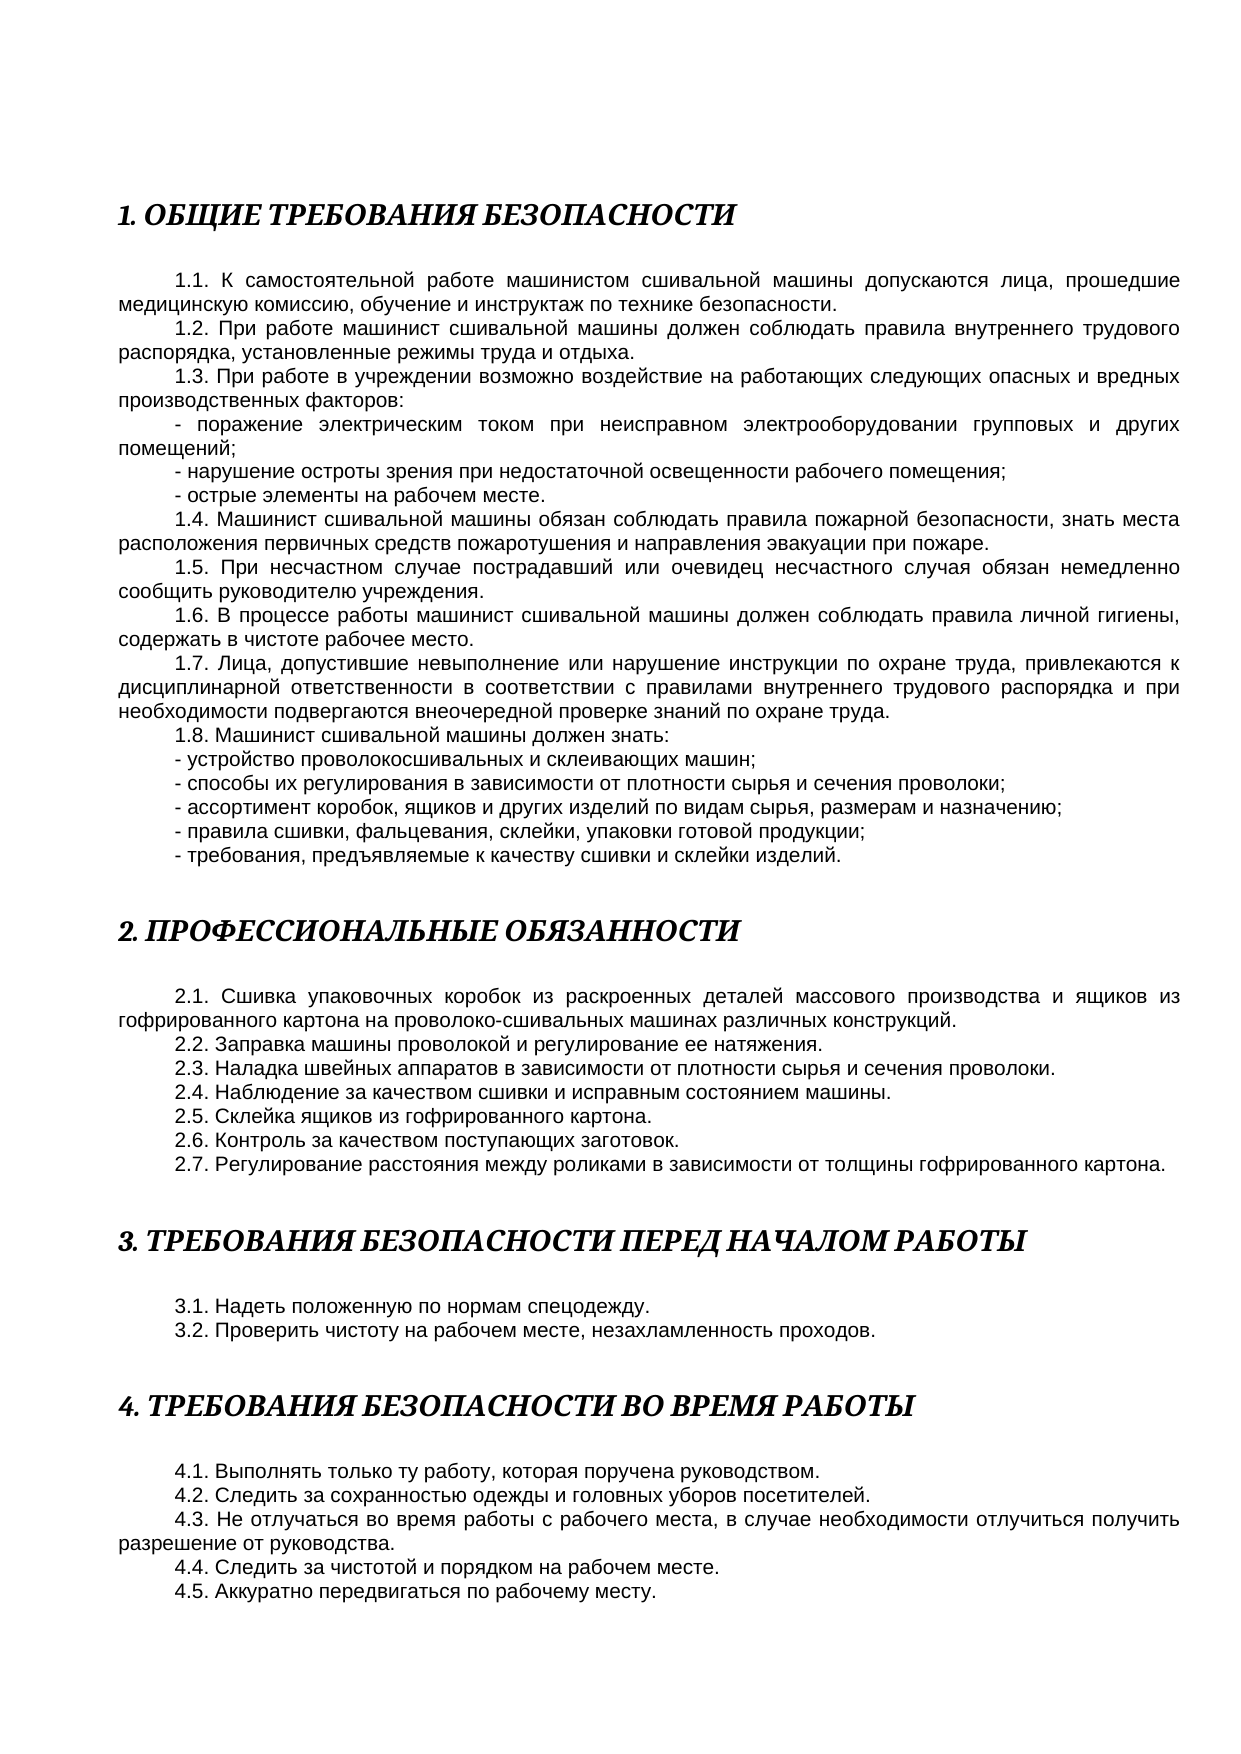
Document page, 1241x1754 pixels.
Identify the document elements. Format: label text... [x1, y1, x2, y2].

text - способы их регулирования в зависимости от плотности сырья и сечения проволоки; [118, 771, 1181, 795]
text 1.3. При работе в учреждении возможно воздействие на работающих следующих опасных и вредных производственных факторов: [118, 363, 1181, 411]
text - острые элементы на рабочем месте. [118, 483, 1181, 507]
text 3.2. Проверить чистоту на рабочем месте, незахламленность проходов. [118, 1318, 1181, 1342]
text 2.7. Регулирование расстояния между роликами в зависимости от толщины гофрированного картона. [118, 1152, 1181, 1176]
text 4.4. Следить за чистотой и порядком на рабочем месте. [118, 1555, 1181, 1579]
text 1.1. К самостоятельной работе машинистом сшивальной машины допускаются лица, прошедшие медицинскую комиссию, обучение и инструктаж по технике безопасности. [118, 268, 1181, 316]
text 4.2. Следить за сохранностью одежды и головных уборов посетителей. [118, 1483, 1181, 1507]
subtitle 3. ТРЕБОВАНИЯ БЕЗОПАСНОСТИ ПЕРЕД НАЧАЛОМ РАБОТЫ [118, 1225, 1181, 1258]
subtitle 2. ПРОФЕССИОНАЛЬНЫЕ ОБЯЗАННОСТИ [118, 916, 1181, 949]
text 2.1. Сшивка упаковочных коробок из раскроенных деталей массового производства и ящиков из гофрированного картона на проволоко-сшивальных машинах различных конструкций. [118, 984, 1181, 1032]
subtitle 1. ОБЩИЕ ТРЕБОВАНИЯ БЕЗОПАСНОСТИ [118, 199, 1181, 232]
text 4.3. Не отлучаться во время работы с рабочего места, в случае необходимости отлучиться получить разрешение от руководства. [118, 1507, 1181, 1555]
text 2.3. Наладка швейных аппаратов в зависимости от плотности сырья и сечения проволоки. [118, 1056, 1181, 1080]
text 2.5. Склейка ящиков из гофрированного картона. [118, 1104, 1181, 1128]
text 2.6. Контроль за качеством поступающих заготовок. [118, 1128, 1181, 1152]
text - правила сшивки, фальцевания, склейки, упаковки готовой продукции; [118, 819, 1181, 843]
text - устройство проволокосшивальных и склеивающих машин; [118, 747, 1181, 771]
text 1.2. При работе машинист сшивальной машины должен соблюдать правила внутреннего трудового распорядка, установленные режимы труда и отдыха. [118, 316, 1181, 363]
text 1.8. Машинист сшивальной машины должен знать: [118, 723, 1181, 747]
text 2.2. Заправка машины проволокой и регулирование ее натяжения. [118, 1032, 1181, 1056]
text 1.5. При несчастном случае пострадавший или очевидец несчастного случая обязан немедленно сообщить руководителю учреждения. [118, 555, 1181, 603]
subtitle 4. ТРЕБОВАНИЯ БЕЗОПАСНОСТИ ВО ВРЕМЯ РАБОТЫ [118, 1391, 1181, 1424]
text 1.4. Машинист сшивальной машины обязан соблюдать правила пожарной безопасности, знать места расположения первичных средств пожаротушения и направления эвакуации при пожаре. [118, 507, 1181, 555]
text - требования, предъявляемые к качеству сшивки и склейки изделий. [118, 843, 1181, 867]
text - поражение электрическим током при неисправном электрооборудовании групповых и других помещений; [118, 411, 1181, 459]
text 3.1. Надеть положенную по нормам спецодежду. [118, 1294, 1181, 1318]
text - нарушение остроты зрения при недостаточной освещенности рабочего помещения; [118, 459, 1181, 483]
text - ассортимент коробок, ящиков и других изделий по видам сырья, размерам и назначению; [118, 795, 1181, 819]
text 4.1. Выполнять только ту работу, которая поручена руководством. [118, 1459, 1181, 1483]
text 1.6. В процессе работы машинист сшивальной машины должен соблюдать правила личной гигиены, содержать в чистоте рабочее место. [118, 603, 1181, 651]
text 4.5. Аккуратно передвигаться по рабочему месту. [118, 1579, 1181, 1603]
text 1.7. Лица, допустившие невыполнение или нарушение инструкции по охране труда, привлекаются к дисциплинарной ответственности в соответствии с правилами внутреннего трудового распорядка и при необходимости подвергаются внеочередной проверке знаний по охране труда. [118, 651, 1181, 723]
text 2.4. Наблюдение за качеством сшивки и исправным состоянием машины. [118, 1080, 1181, 1104]
